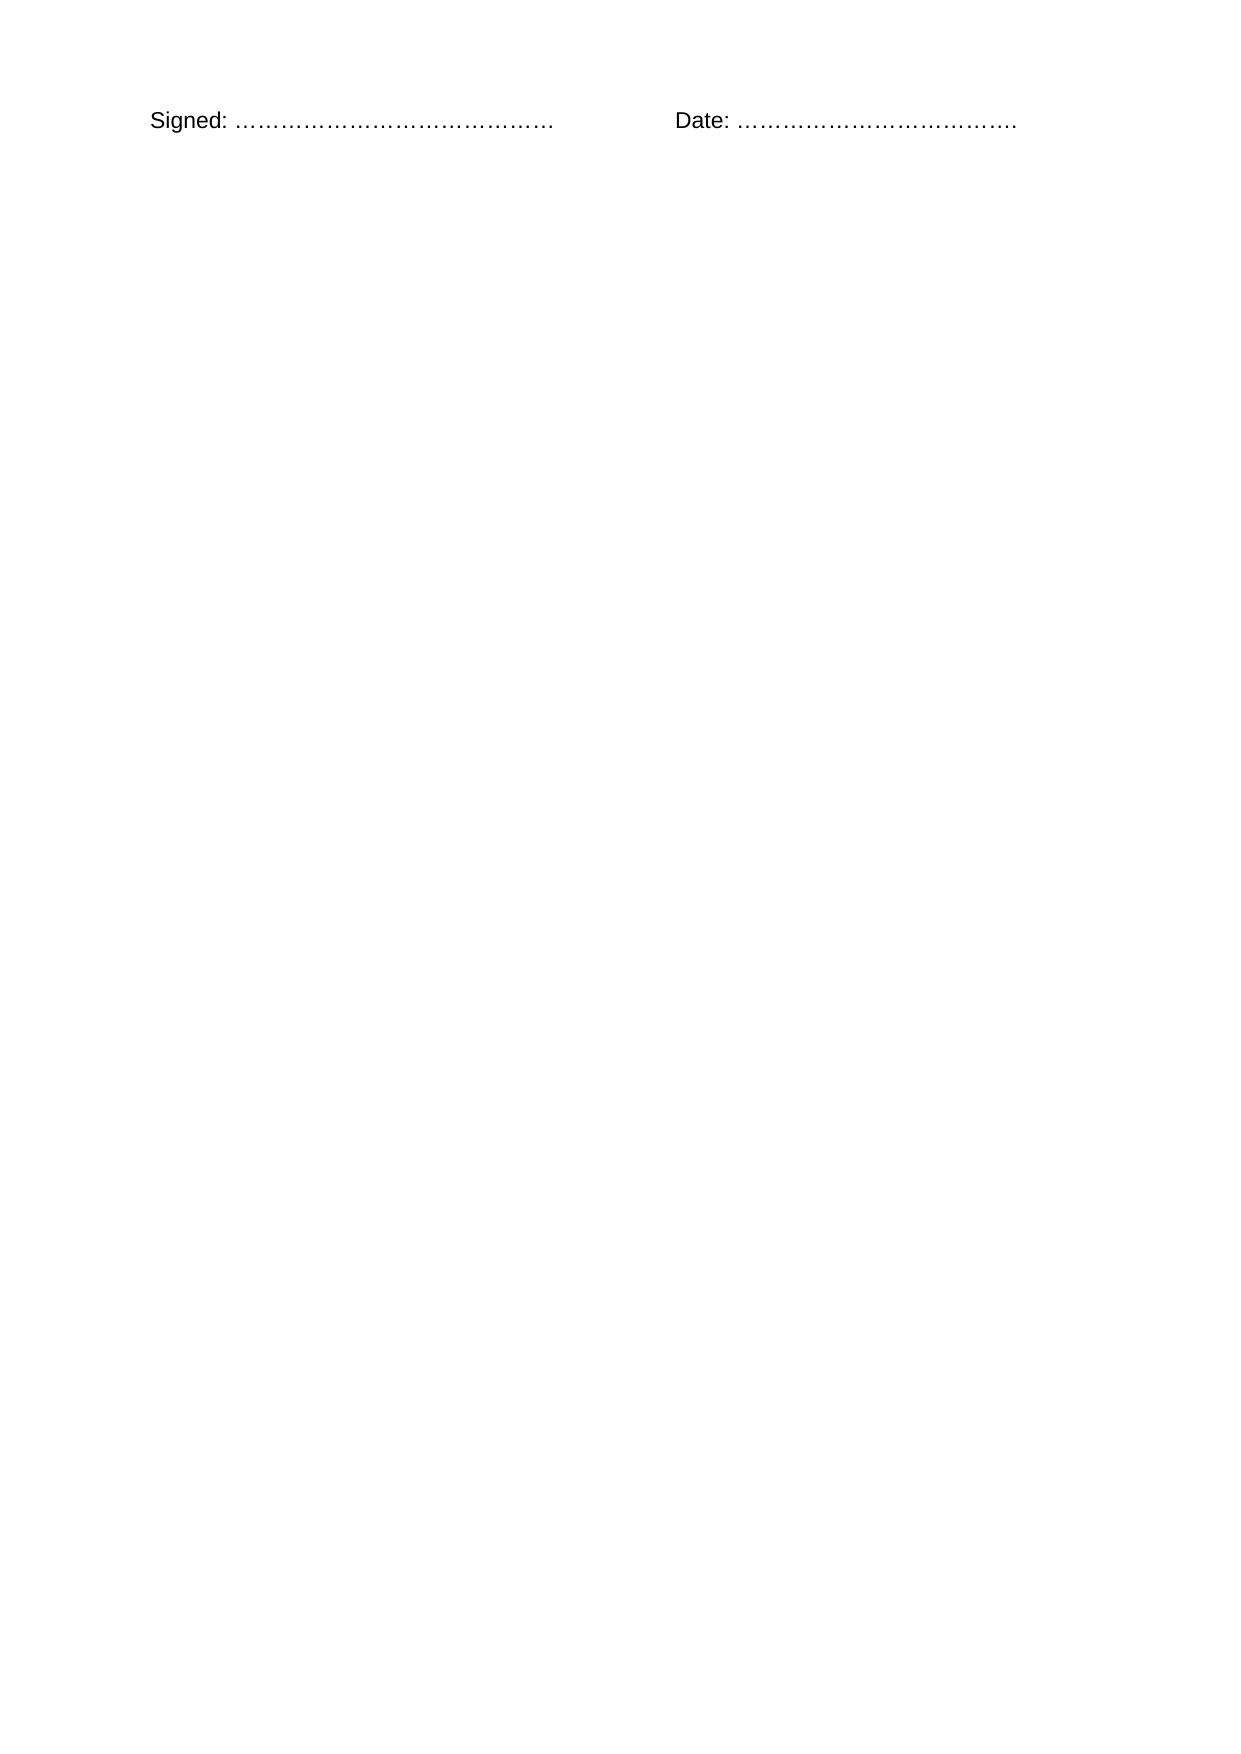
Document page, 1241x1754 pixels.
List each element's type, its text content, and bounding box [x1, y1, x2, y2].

text Signed: …………………………………… Date: ………………………………. [150, 107, 1090, 133]
